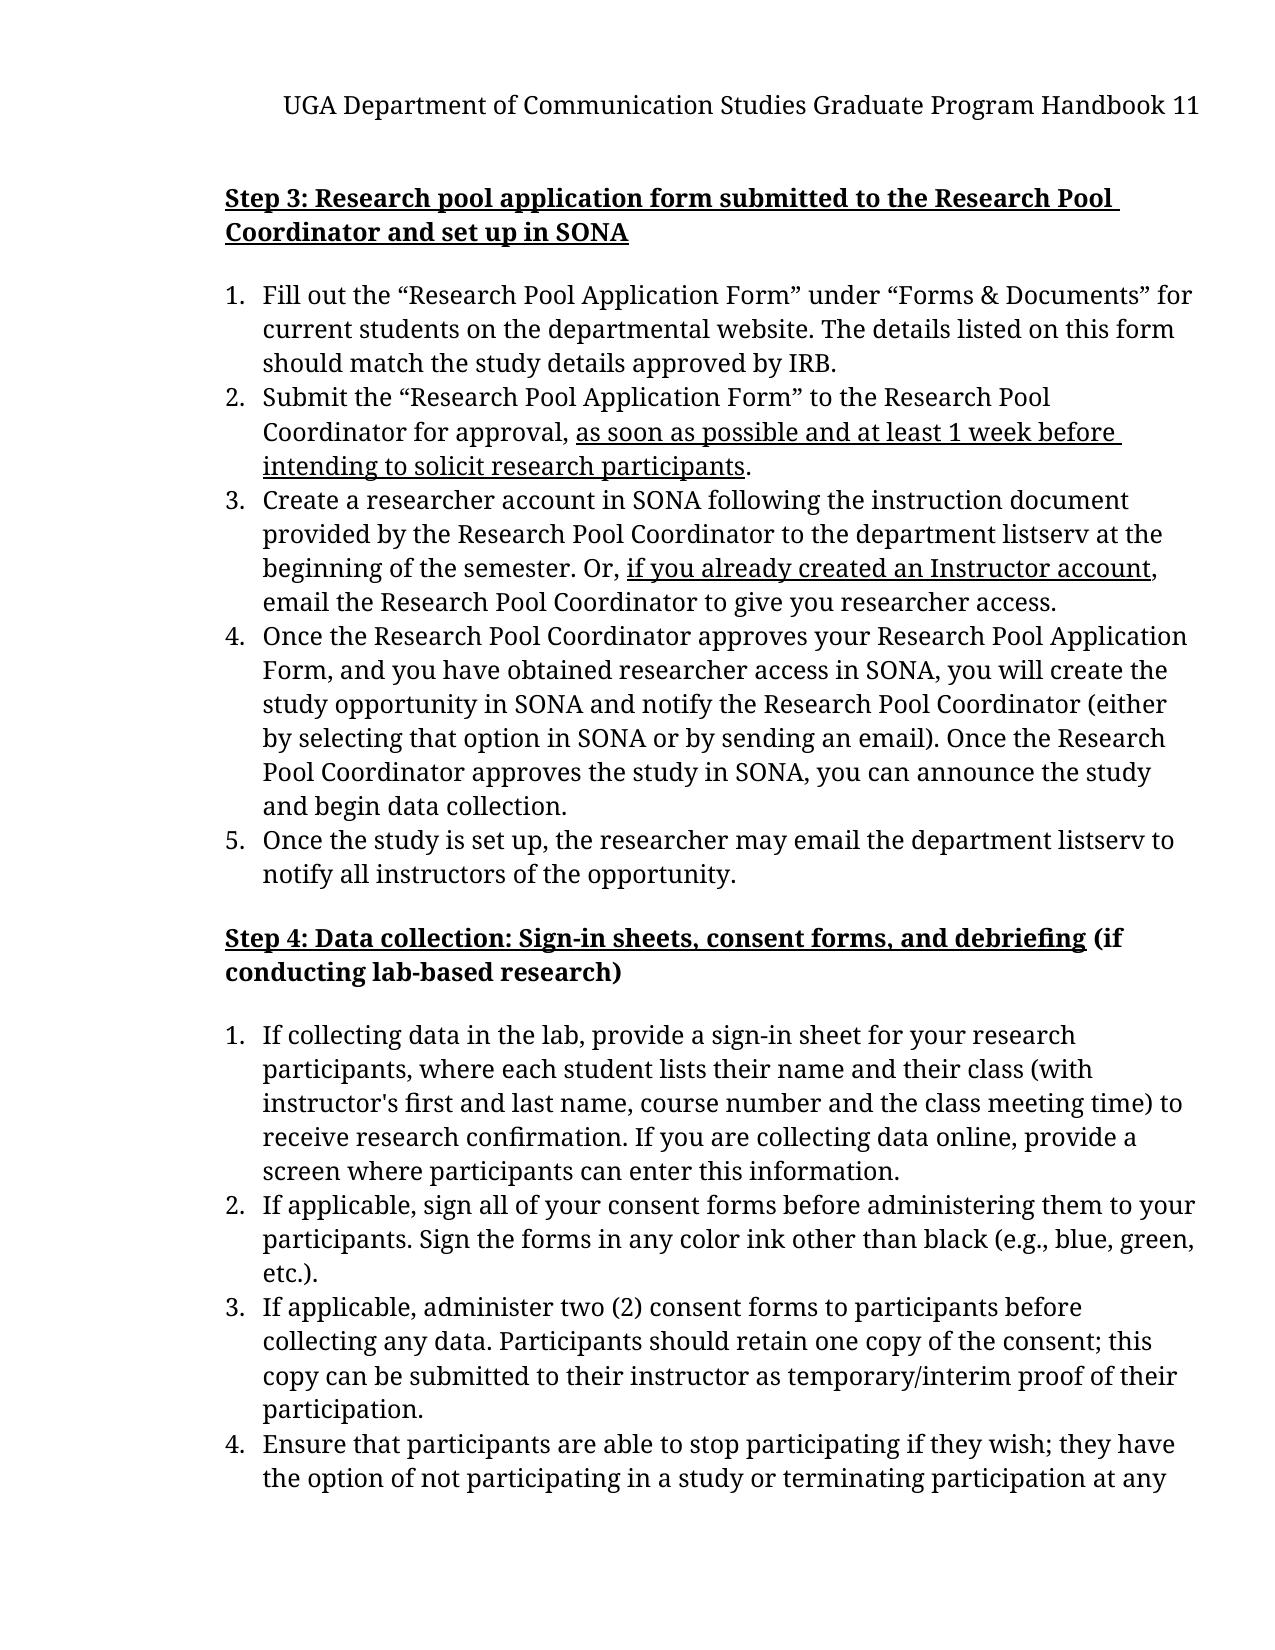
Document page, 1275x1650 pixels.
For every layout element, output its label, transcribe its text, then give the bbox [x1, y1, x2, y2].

list Fill out the “Research Pool Application Form” under “Forms & Documents” for current students on the departmental website. The details listed on this form should match the study details approved by IRB. [225, 278, 1200, 380]
list Submit the “Research Pool Application Form” to the Research Pool Coordinator for approval, as soon as possible and at least 1 week before intending to solicit research participants. [225, 380, 1200, 482]
text Step 4: Data collection: Sign-in sheets, consent forms, and debriefing (if conducting lab-based research) [225, 920, 1200, 988]
text Step 3: Research pool application form submitted to the Research Pool Coordinator and set up in SONA [225, 181, 1200, 249]
list Once the study is set up, the researcher may email the department listserv to notify all instructors of the opportunity. [225, 823, 1200, 891]
list Once the Research Pool Coordinator approves your Research Pool Application Form, and you have obtained researcher access in SONA, you will create the study opportunity in SONA and notify the Research Pool Coordinator (either by selecting that option in SONA or by sending an email). Once the Research Pool Coordinator approves the study in SONA, you can announce the study and begin data collection. [225, 618, 1200, 823]
list Create a researcher account in SONA following the instruction document provided by the Research Pool Coordinator to the department listserv at the beginning of the semester. Or, if you already created an Instructor account, email the Research Pool Coordinator to give you researcher access. [225, 482, 1200, 618]
list If applicable, sign all of your consent forms before administering them to your participants. Sign the forms in any color ink other than black (e.g., blue, green, etc.). [225, 1188, 1200, 1290]
list If applicable, administer two (2) consent forms to participants before collecting any data. Participants should retain one copy of the consent; this copy can be submitted to their instructor as temporary/interim proof of their participation. [225, 1290, 1200, 1426]
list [225, 1426, 1200, 1494]
list If collecting data in the lab, provide a sign-in sheet for your research participants, where each student lists their name and their class (with instructor's first and last name, course number and the class meeting time) to receive research confirmation. If you are collecting data online, provide a screen where participants can enter this information. [225, 1017, 1200, 1188]
